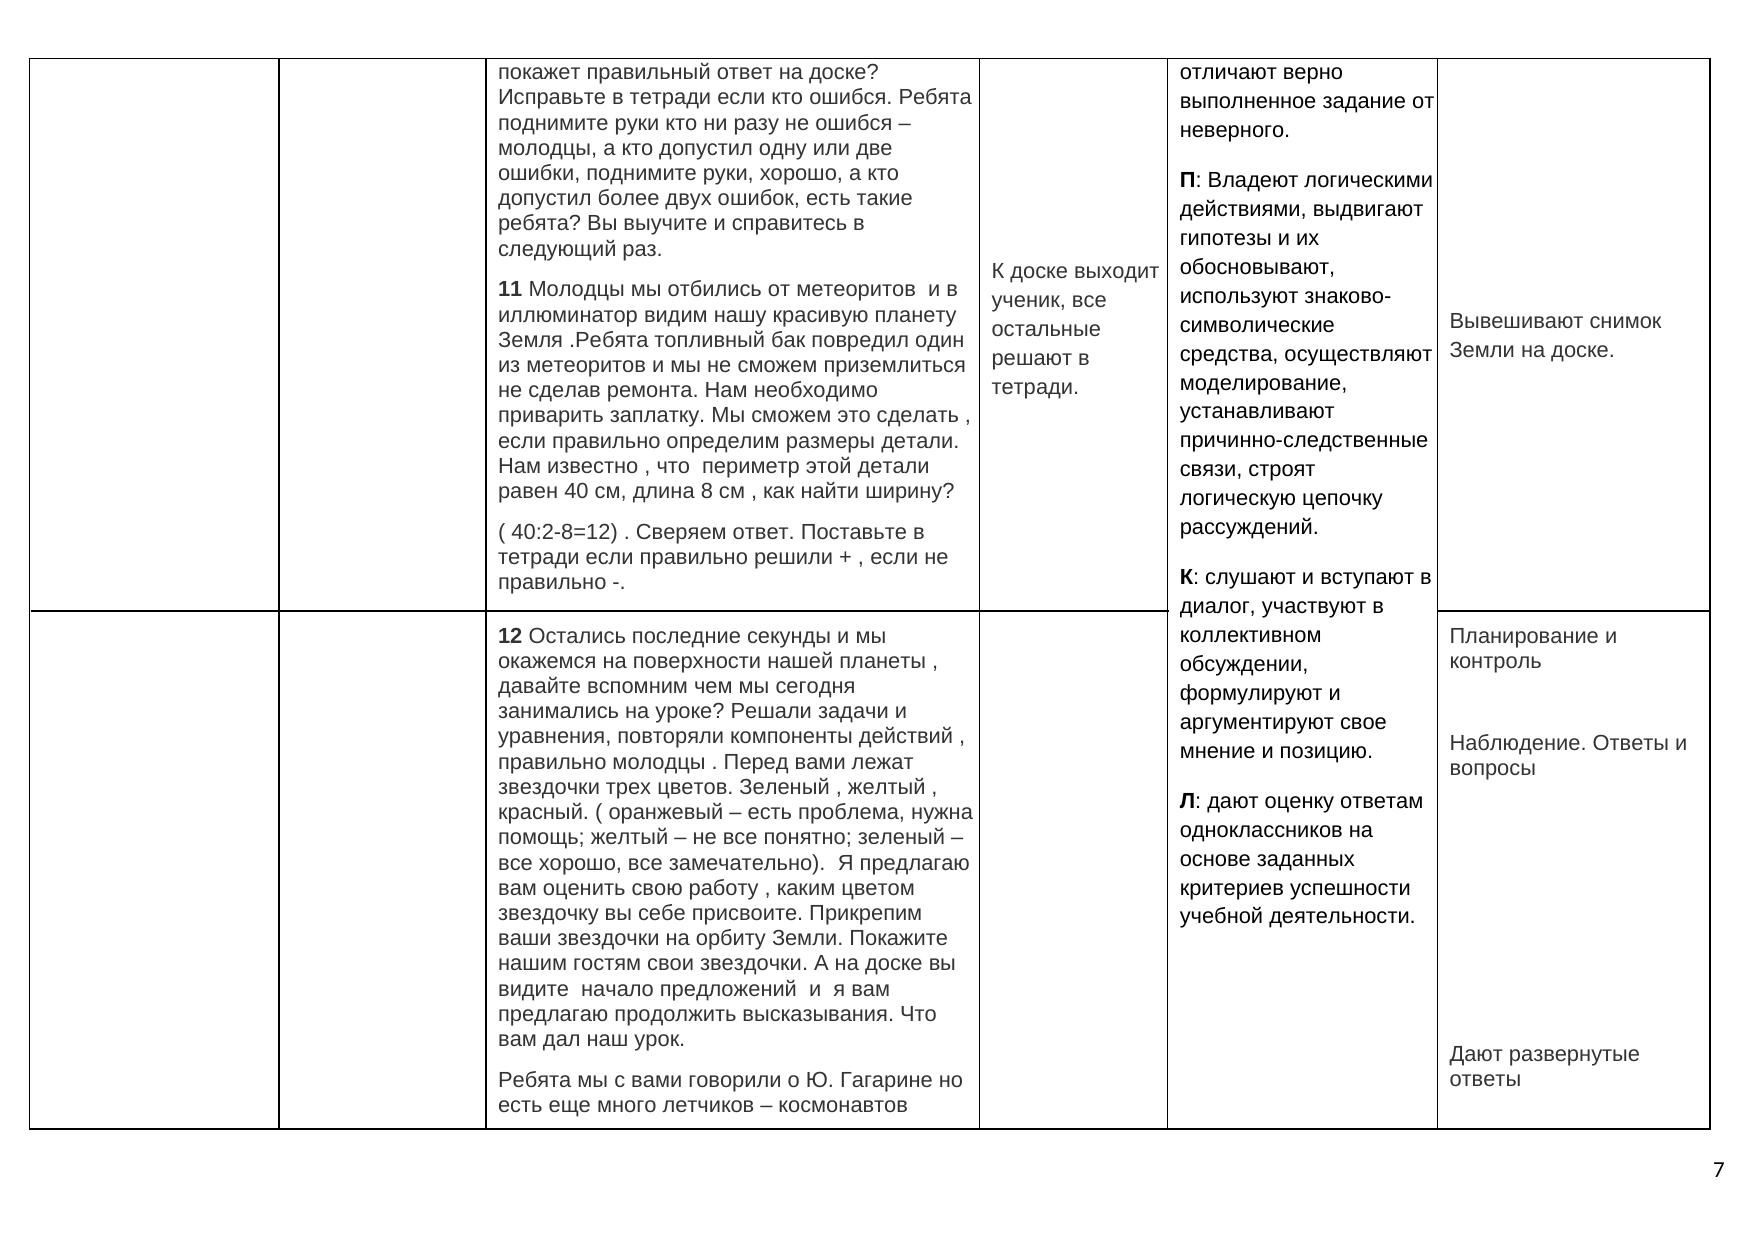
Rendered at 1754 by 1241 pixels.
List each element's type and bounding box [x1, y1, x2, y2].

table_cell [980, 59, 1167, 610]
table_cell [1438, 59, 1709, 610]
table_cell [280, 59, 485, 610]
table_cell [487, 612, 979, 1128]
table_cell [280, 612, 485, 1128]
table_cell [30, 59, 278, 610]
table_cell [30, 611, 278, 1128]
table_cell [980, 612, 1167, 1128]
table_cell [1168, 59, 1437, 1128]
table_cell [487, 59, 979, 610]
table_cell [1438, 612, 1709, 1128]
